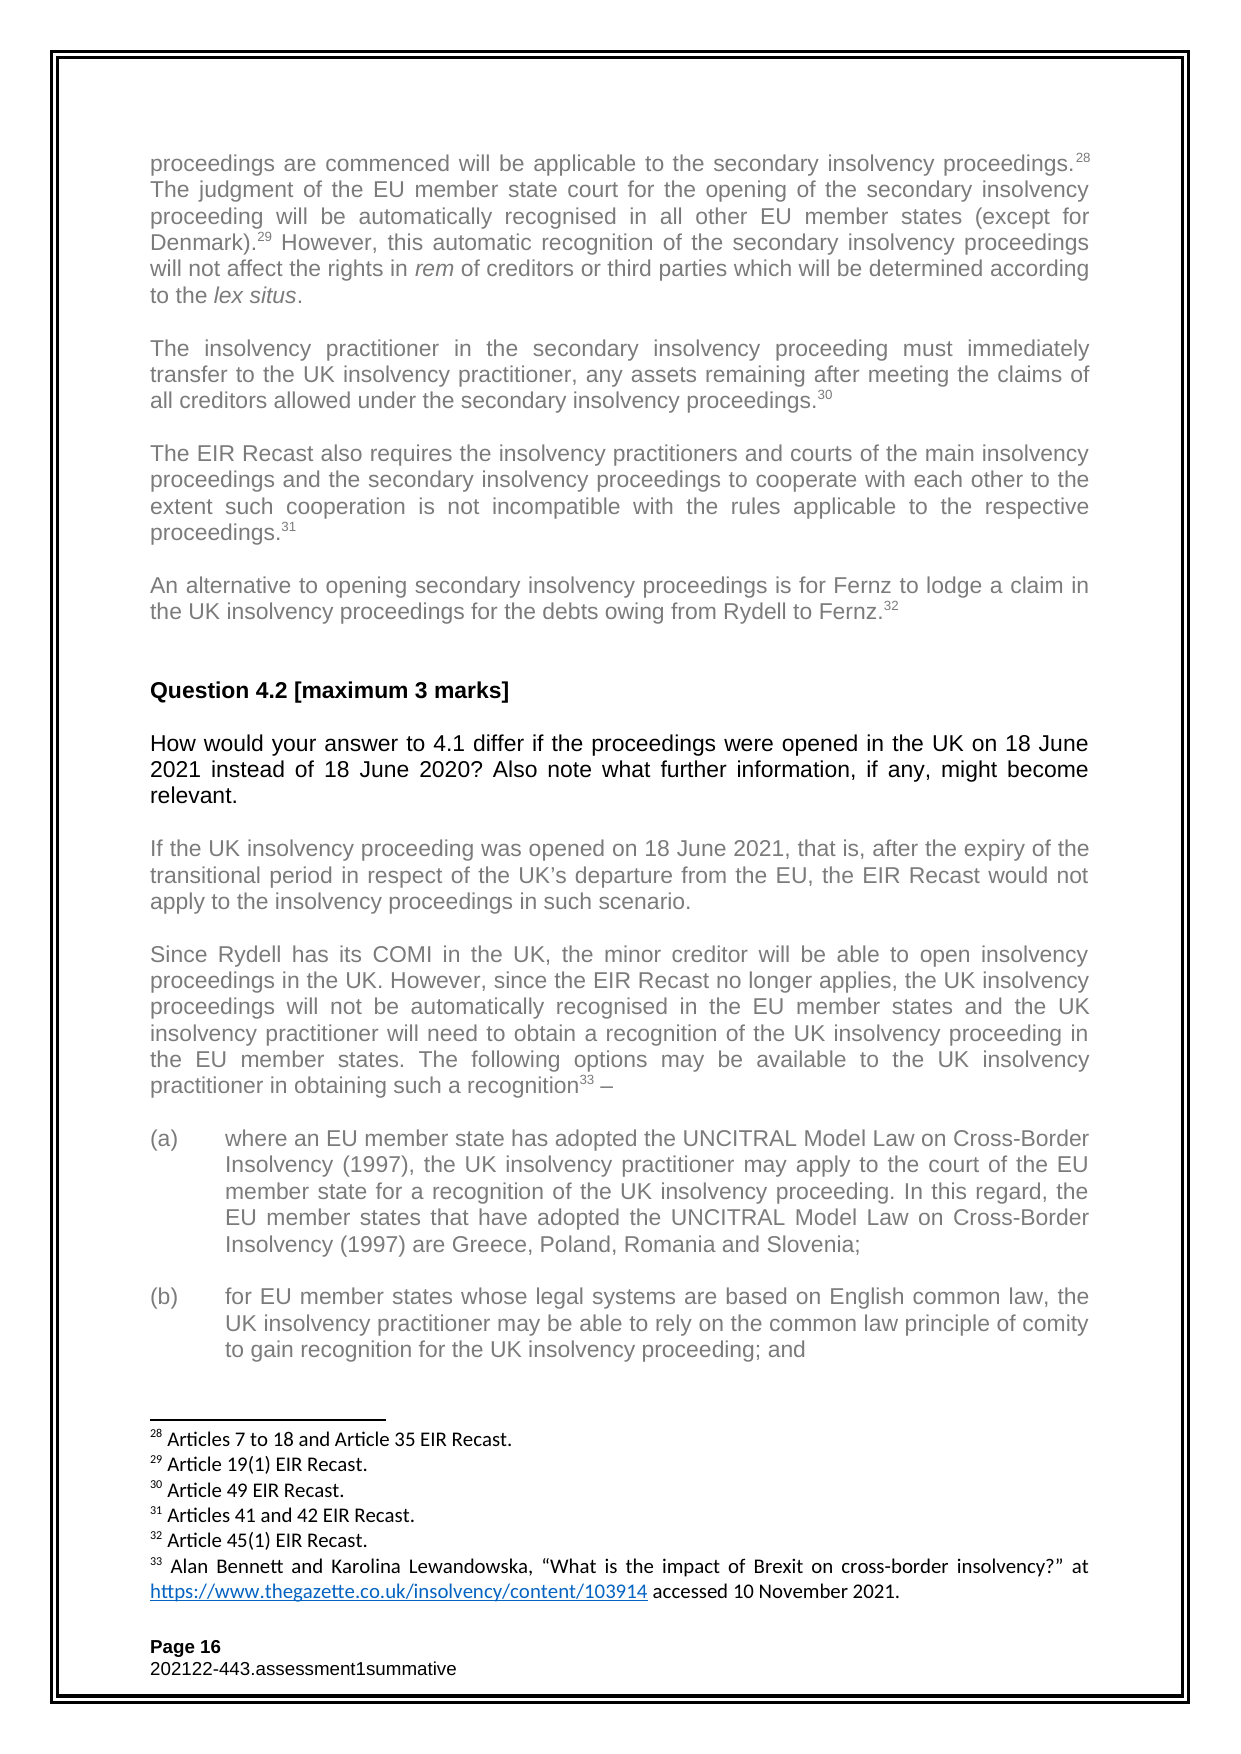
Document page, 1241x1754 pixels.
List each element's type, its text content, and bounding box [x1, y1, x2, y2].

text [150, 150, 1090, 308]
text If the UK insolvency proceeding was opened on 18 June 2021, that is, after the expiry of the transitional period in respect of the UK’s departure from the EU, the EIR Recast would not apply to the insolvency proceedings in such scenario. [150, 835, 1090, 914]
text Since Rydell has its COMI in the UK, the minor creditor will be able to open insolvency proceedings in the UK. However, since the EIR Recast no longer applies, the UK insolvency proceedings will not be automatically recognised in the EU member states and the UK insolvency practitioner will need to obtain a recognition of the UK insolvency proceeding in the EU member states. The following options may be available to the UK insolvency practitioner in obtaining such a recognition – [150, 941, 1090, 1099]
list where an EU member state has adopted the UNCITRAL Model Law on Cross-Border Insolvency (1997), the UK insolvency practitioner may apply to the court of the EU member state for a recognition of the UK insolvency proceeding. In this regard, the EU member states that have adopted the UNCITRAL Model Law on Cross-Border Insolvency (1997) are Greece, Poland, Romania and Slovenia; [150, 1125, 1090, 1257]
text The insolvency practitioner in the secondary insolvency proceeding must immediately transfer to the UK insolvency practitioner, any assets remaining after meeting the claims of all creditors allowed under the secondary insolvency proceedings. [150, 334, 1090, 413]
list for EU member states whose legal systems are based on English common law, the UK insolvency practitioner may be able to rely on the common law principle of comity to gain recognition for the UK insolvency proceeding; and [150, 1283, 1090, 1362]
text How would your answer to 4.1 differ if the proceedings were opened in the UK on 18 June 2021 instead of 18 June 2020? Also note what further information, if any, might become relevant. [150, 730, 1090, 809]
text An alternative to opening secondary insolvency proceedings is for Fernz to lodge a claim in the UK insolvency proceedings for the debts owing from Rydell to Fernz. [150, 572, 1090, 624]
text Question 4.2 [maximum 3 marks] [150, 677, 1090, 703]
text The EIR Recast also requires the insolvency practitioners and courts of the main insolvency proceedings and the secondary insolvency proceedings to cooperate with each other to the extent such cooperation is not incompatible with the rules applicable to the respective proceedings. [150, 440, 1090, 545]
